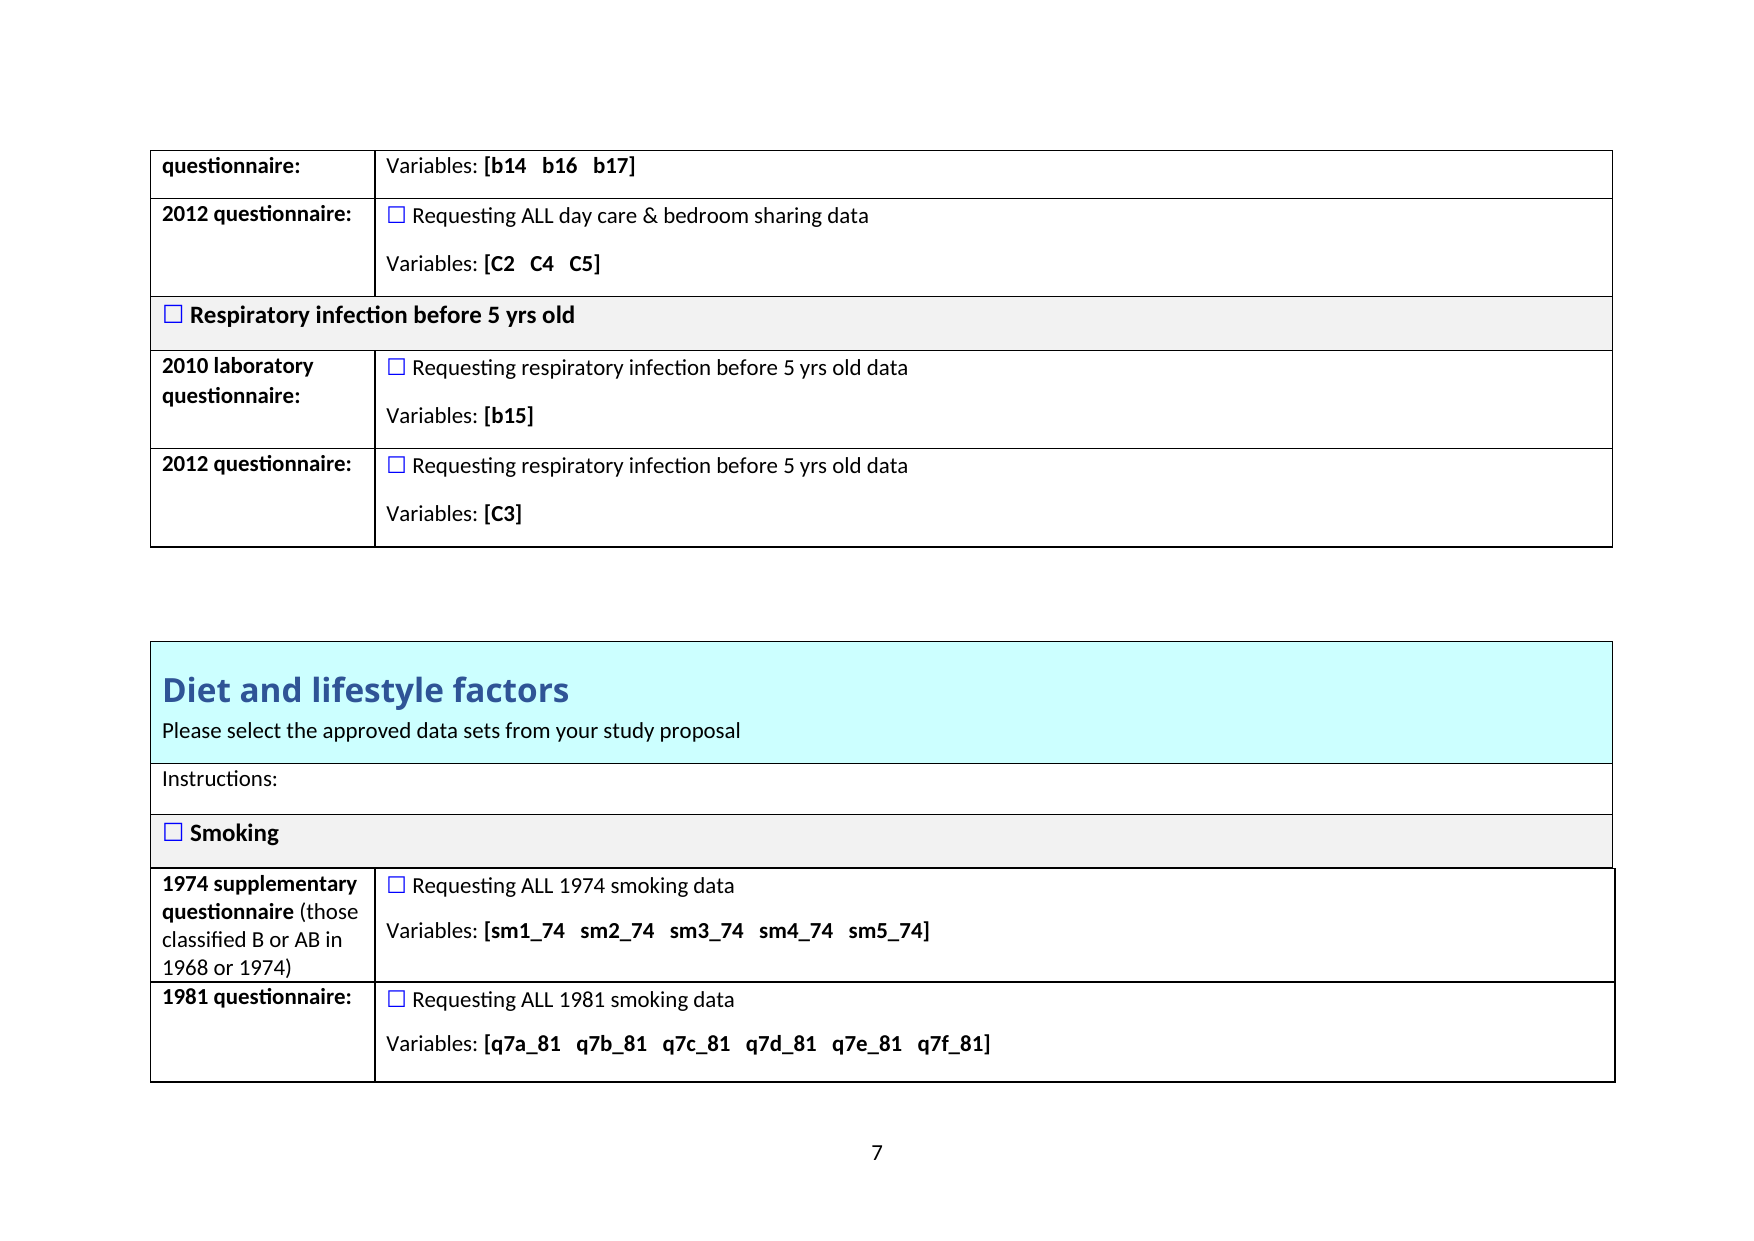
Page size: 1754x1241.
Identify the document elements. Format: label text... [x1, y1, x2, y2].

table_cell Instructions: [151, 764, 1612, 813]
table_cell Requesting respiratory infection before 5 yrs old data Variables: [b15] [376, 351, 1612, 448]
table_cell Smoking [151, 815, 1612, 867]
table_cell 1981 questionnaire: [151, 983, 374, 1081]
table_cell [151, 151, 374, 198]
table_cell Requesting respiratory infection before 5 yrs old data Variables: [C3] [376, 449, 1612, 546]
table_cell 2012 questionnaire: [151, 449, 374, 546]
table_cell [376, 151, 1612, 198]
table_header Diet and lifestyle factors Please select the approved data sets from your study proposal [151, 642, 1612, 763]
table_cell Requesting ALL 1981 smoking data Variables: [q7a_81 q7b_81 q7c_81 q7d_81 q7e_81 q7f_81] [376, 983, 1614, 1081]
table_header 1974 supplementary questionnaire (those classified B or AB in 1968 or 1974) [151, 869, 374, 981]
table_cell Requesting ALL day care & bedroom sharing data Variables: [C2 C4 C5] [376, 199, 1612, 296]
table_cell 2012 questionnaire: [151, 199, 374, 296]
table_cell Respiratory infection before 5 yrs old [151, 297, 1612, 350]
table_cell 2010 laboratory questionnaire: [151, 351, 374, 448]
table_header Requesting ALL 1974 smoking data Variables: [sm1_74 sm2_74 sm3_74 sm4_74 sm5_74] [376, 869, 1614, 981]
